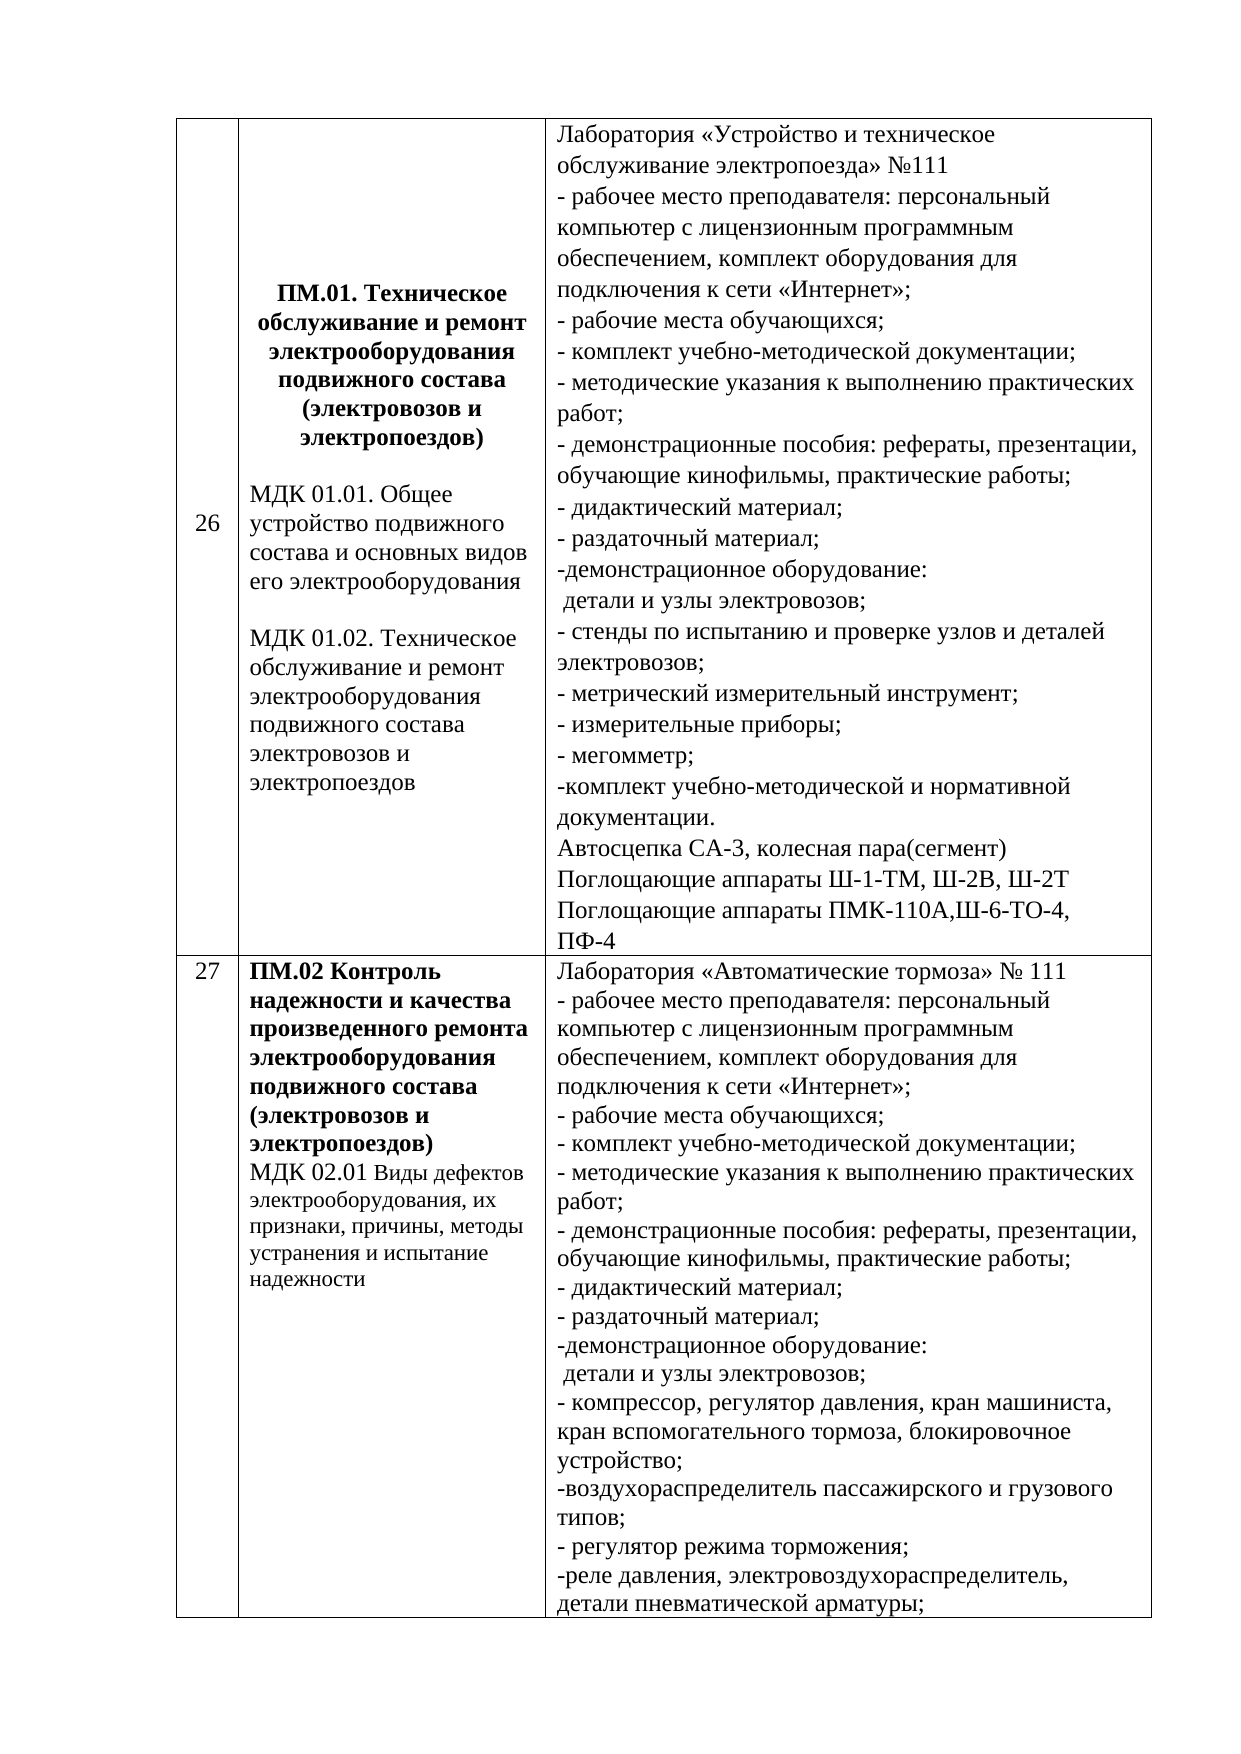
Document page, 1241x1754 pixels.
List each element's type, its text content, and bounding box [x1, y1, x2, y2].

table_cell Лаборатория «Устройство и техническое обслуживание электропоезда» №111 - рабочее место преподавателя: персональный компьютер с лицензионным программным обеспечением, комплект оборудования для подключения к сети «Интернет»; - рабочие места обучающихся; - комплект учебно-методической документации; - методические указания к выполнению практических работ; - демонстрационные пособия: рефераты, презентации, обучающие кинофильмы, практические работы; - дидактический материал; - раздаточный материал; -демонстрационное оборудование: детали и узлы электровозов; - стенды по испытанию и проверке узлов и деталей электровозов; - метрический измерительный инструмент; - измерительные приборы; - мегомметр; -комплект учебно-методической и нормативной документации. Автосцепка СА-3, колесная пара(сегмент) Поглощающие аппараты Ш-1-ТМ, Ш-2В, Ш-2Т Поглощающие аппараты ПМК-110А,Ш-6-ТО-4, ПФ-4 [546, 119, 1151, 955]
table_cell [239, 956, 545, 1617]
table_cell ПМ.01. Техническое обслуживание и ремонт электрооборудования подвижного состава (электровозов и электропоездов) МДК 01.01. Общее устройство подвижного состава и основных видов его электрооборудования МДК 01.02. Техническое обслуживание и ремонт электрооборудования подвижного состава электровозов и электропоездов [239, 119, 545, 955]
table_cell 27 [177, 956, 238, 1617]
table_cell 26 [177, 119, 238, 955]
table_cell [546, 956, 1151, 1617]
